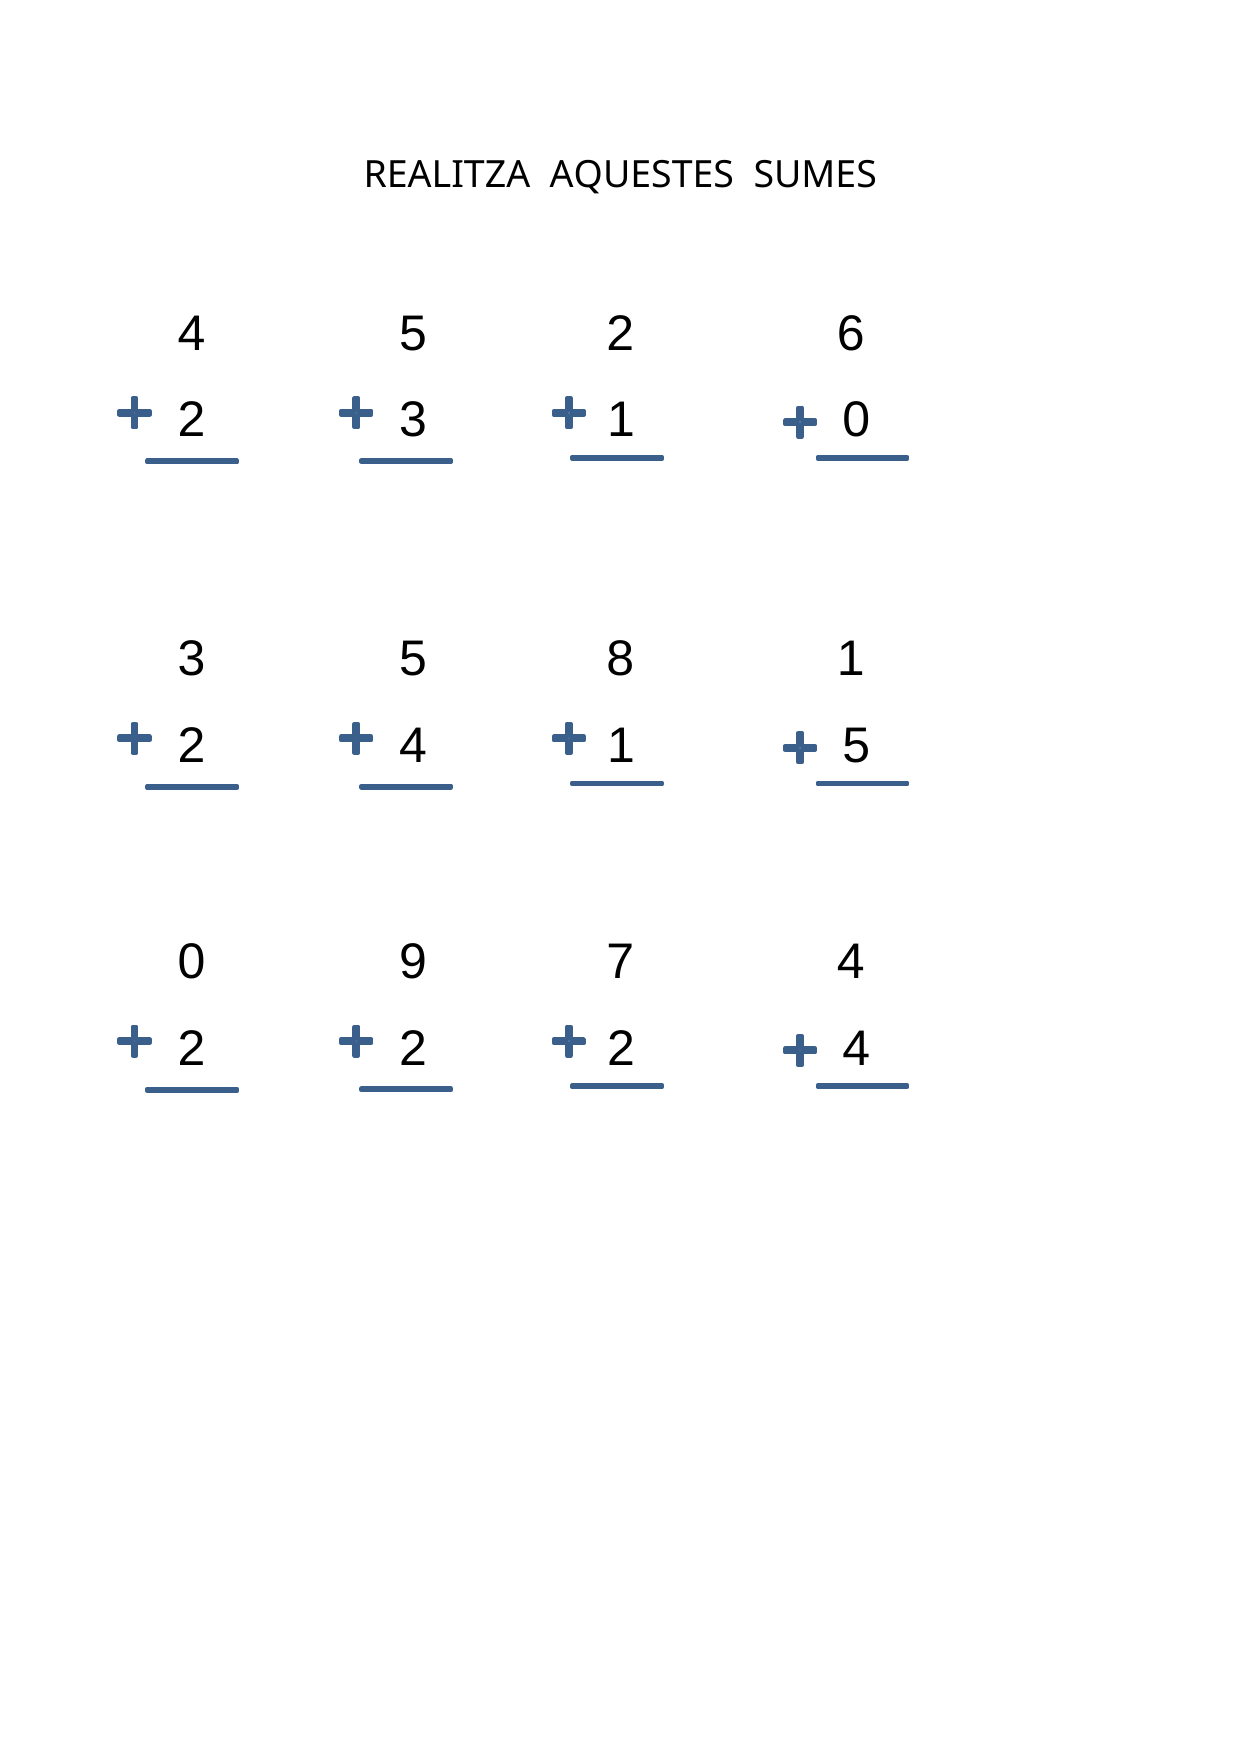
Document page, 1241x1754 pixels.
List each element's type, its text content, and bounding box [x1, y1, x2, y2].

text 0 9 7 4 [177, 931, 1063, 989]
text 3 5 8 1 [177, 629, 1063, 686]
text 2 4 1 5 [177, 716, 1063, 773]
text REALITZA AQUESTES SUMES [177, 148, 1063, 199]
text 4 5 2 6 [177, 303, 1063, 361]
text 2 2 2 4 [177, 1018, 1063, 1076]
text 2 3 1 0 [177, 390, 1063, 447]
